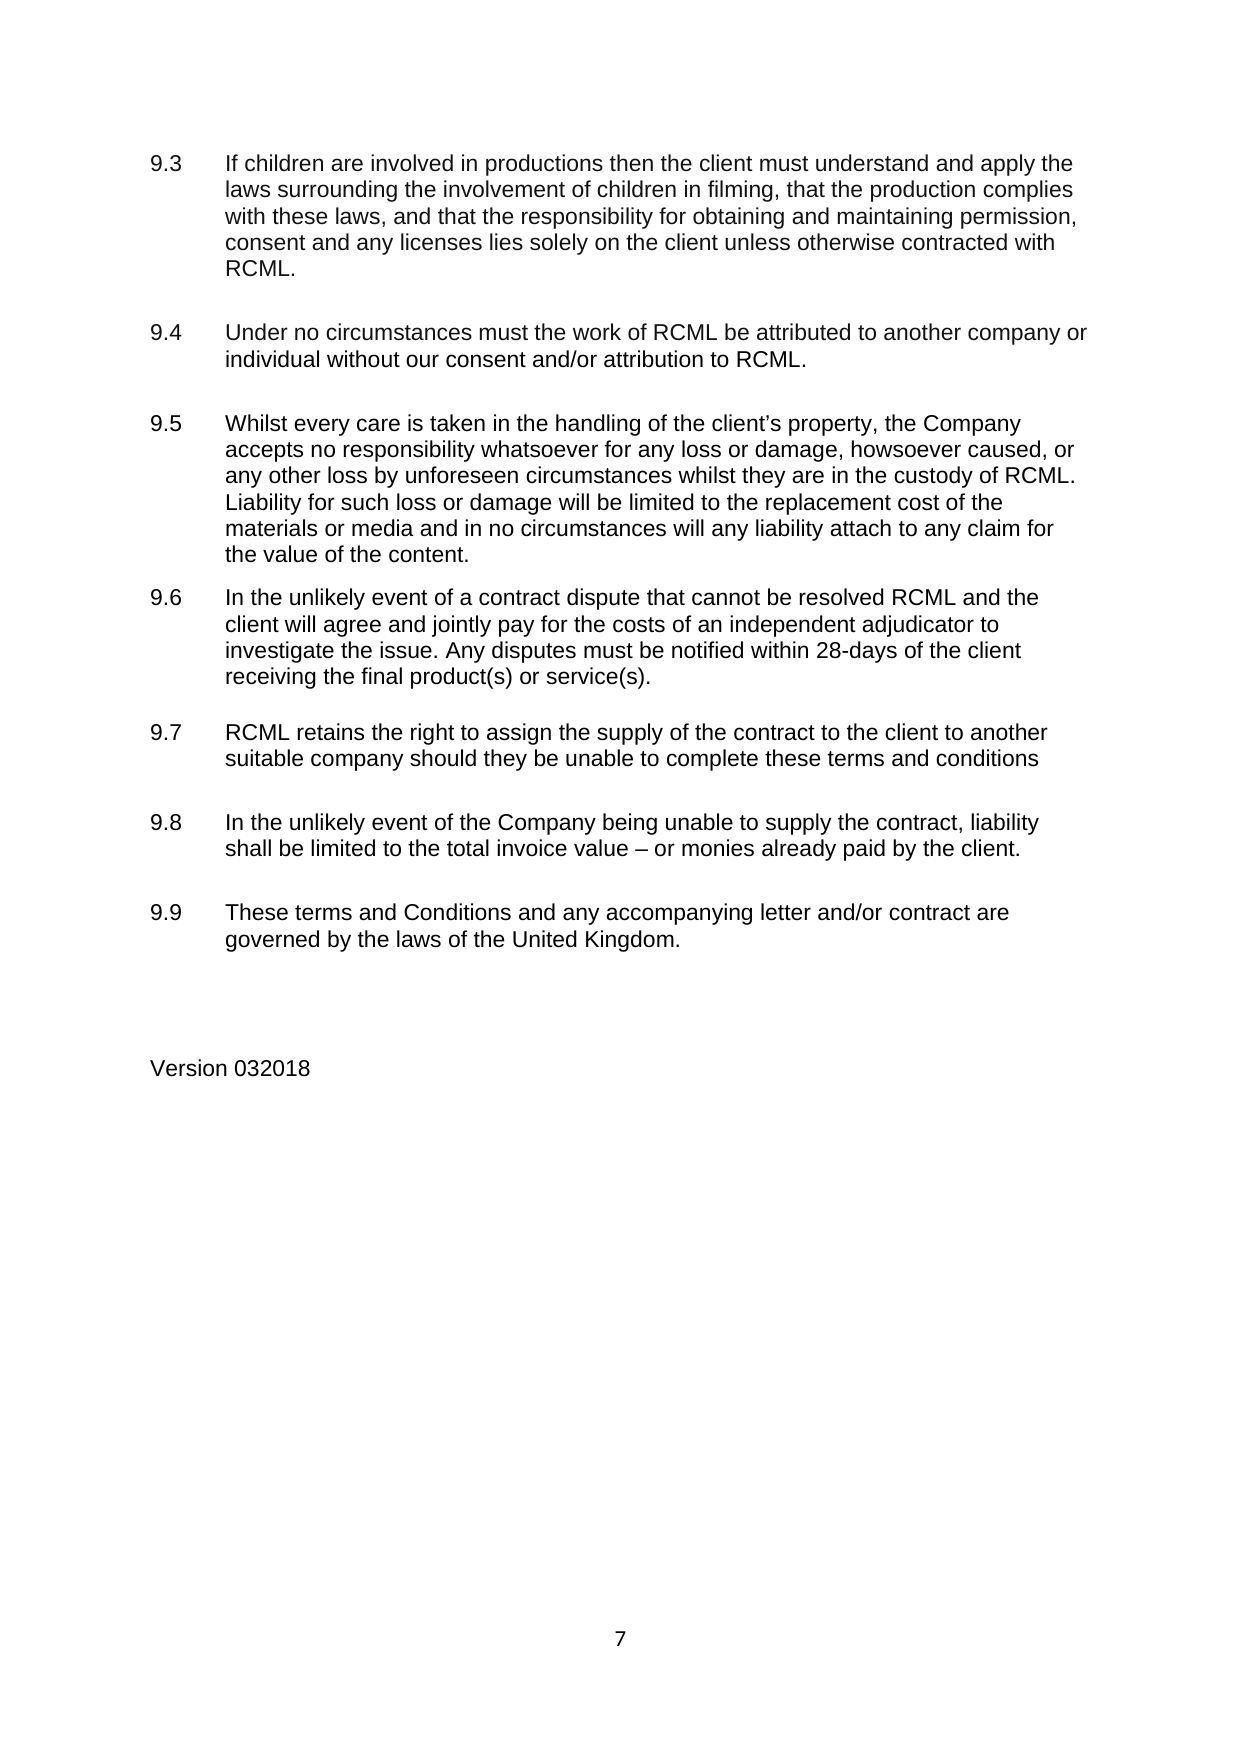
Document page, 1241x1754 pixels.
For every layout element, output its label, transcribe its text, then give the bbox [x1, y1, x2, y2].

text 9.8 In the unlikely event of the Company being unable to supply the contract, liability shall be limited to the total invoice value – or monies already paid by the client. [150, 809, 1090, 862]
text 9.5 Whilst every care is taken in the handling of the client’s property, the Company accepts no responsibility whatsoever for any loss or damage, howsoever caused, or any other loss by unforeseen circumstances whilst they are in the custody of RCML. Liability for such loss or damage will be limited to the replacement cost of the materials or media and in no circumstances will any liability attach to any claim for the value of the content. [150, 409, 1090, 568]
text 9.9 These terms and Conditions and any accompanying letter and/or contract are governed by the laws of the United Kingdom. [150, 899, 1090, 952]
text Version 032018 [150, 1055, 1090, 1081]
text 9.6 In the unlikely event of a contract dispute that cannot be resolved RCML and the client will agree and jointly pay for the costs of an independent adjudicator to investigate the issue. Any disputes must be notified within 28-days of the client receiving the final product(s) or service(s). [150, 584, 1090, 690]
text 9.3 If children are involved in productions then the client must understand and apply the laws surrounding the involvement of children in filming, that the production complies with these laws, and that the responsibility for obtaining and maintaining permission, consent and any licenses lies solely on the client unless otherwise contracted with RCML. [150, 150, 1090, 282]
text 9.7 RCML retains the right to assign the supply of the contract to the client to another suitable company should they be unable to complete these terms and conditions [150, 719, 1090, 772]
text 9.4 Under no circumstances must the work of RCML be attributed to another company or individual without our consent and/or attribution to RCML. [150, 319, 1090, 372]
